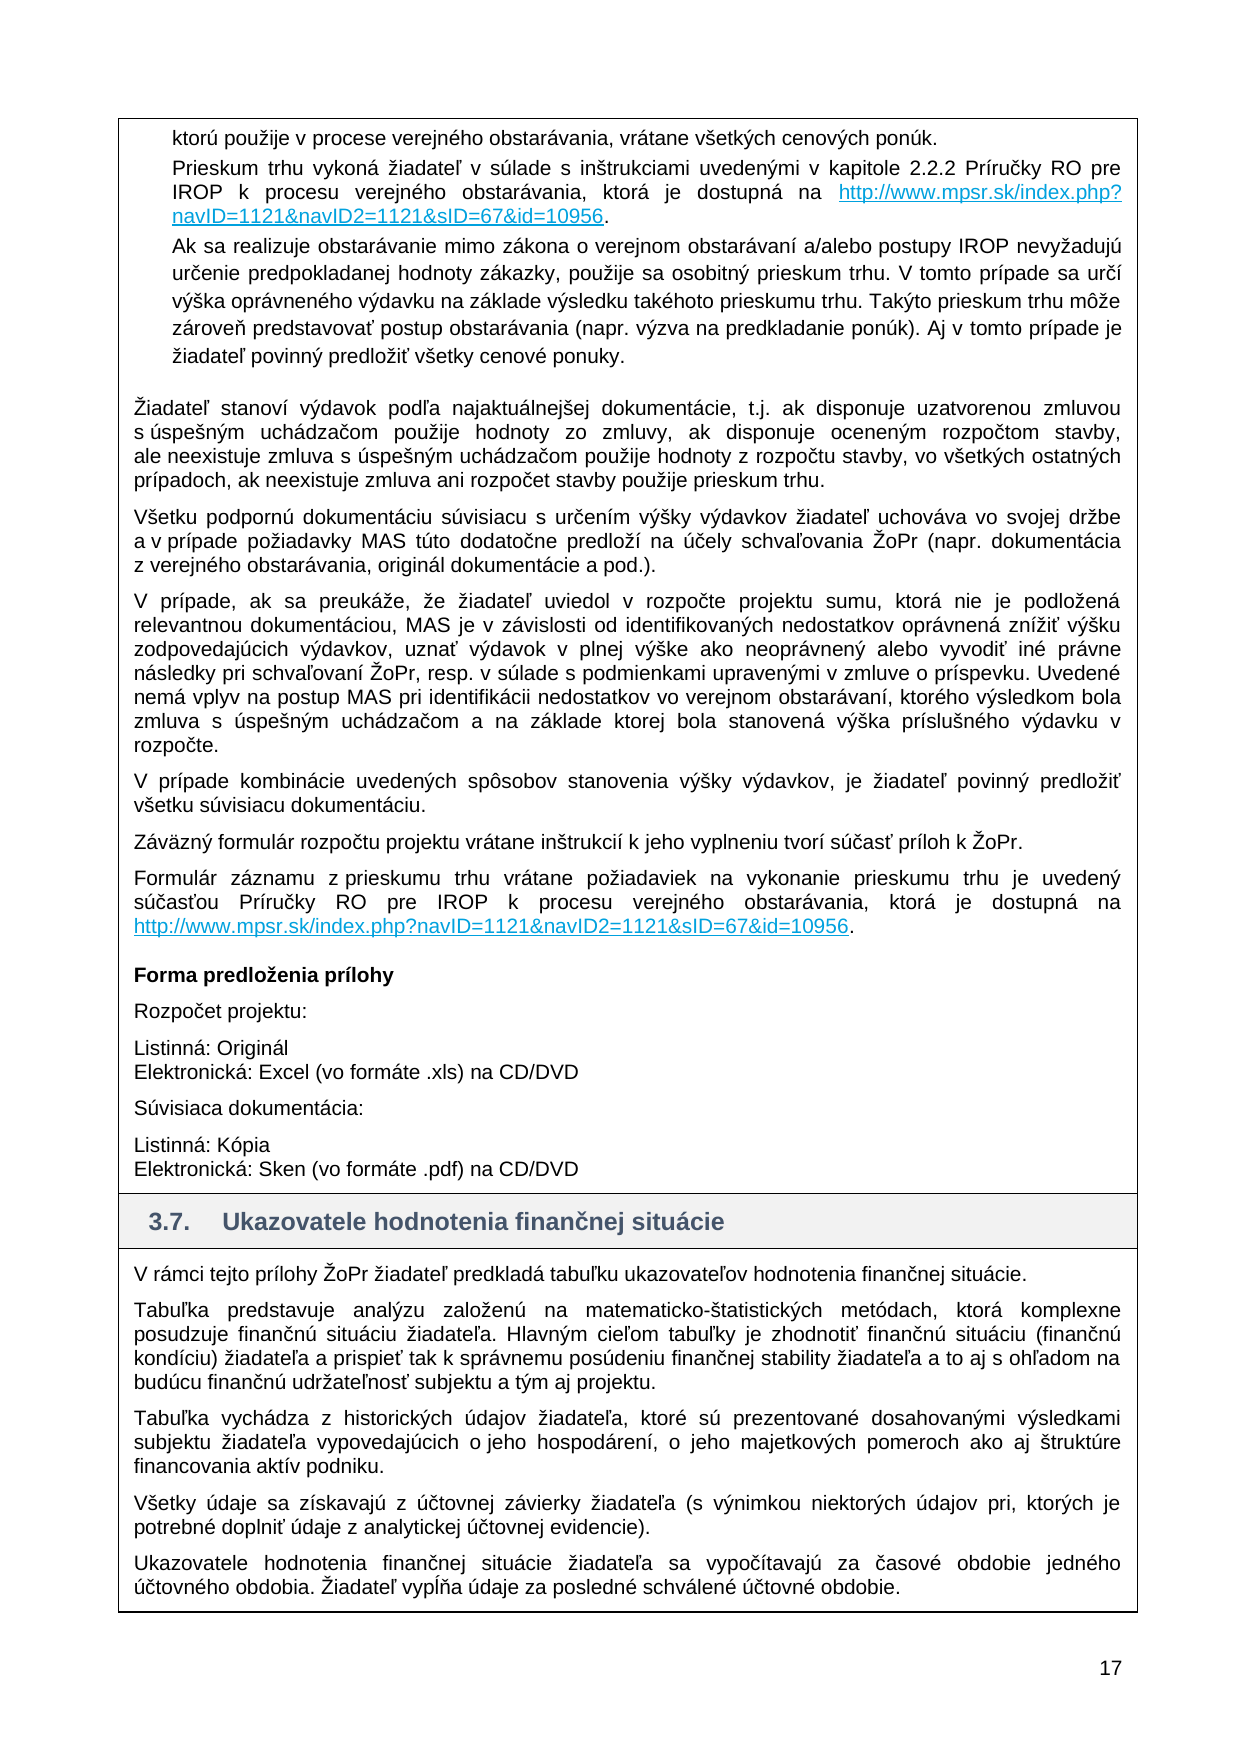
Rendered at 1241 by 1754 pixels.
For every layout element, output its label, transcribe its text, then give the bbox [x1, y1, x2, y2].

table_cell Ukazovatele hodnotenia finančnej situácie [119, 1194, 1137, 1248]
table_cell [119, 1249, 1137, 1611]
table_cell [119, 119, 1137, 1193]
